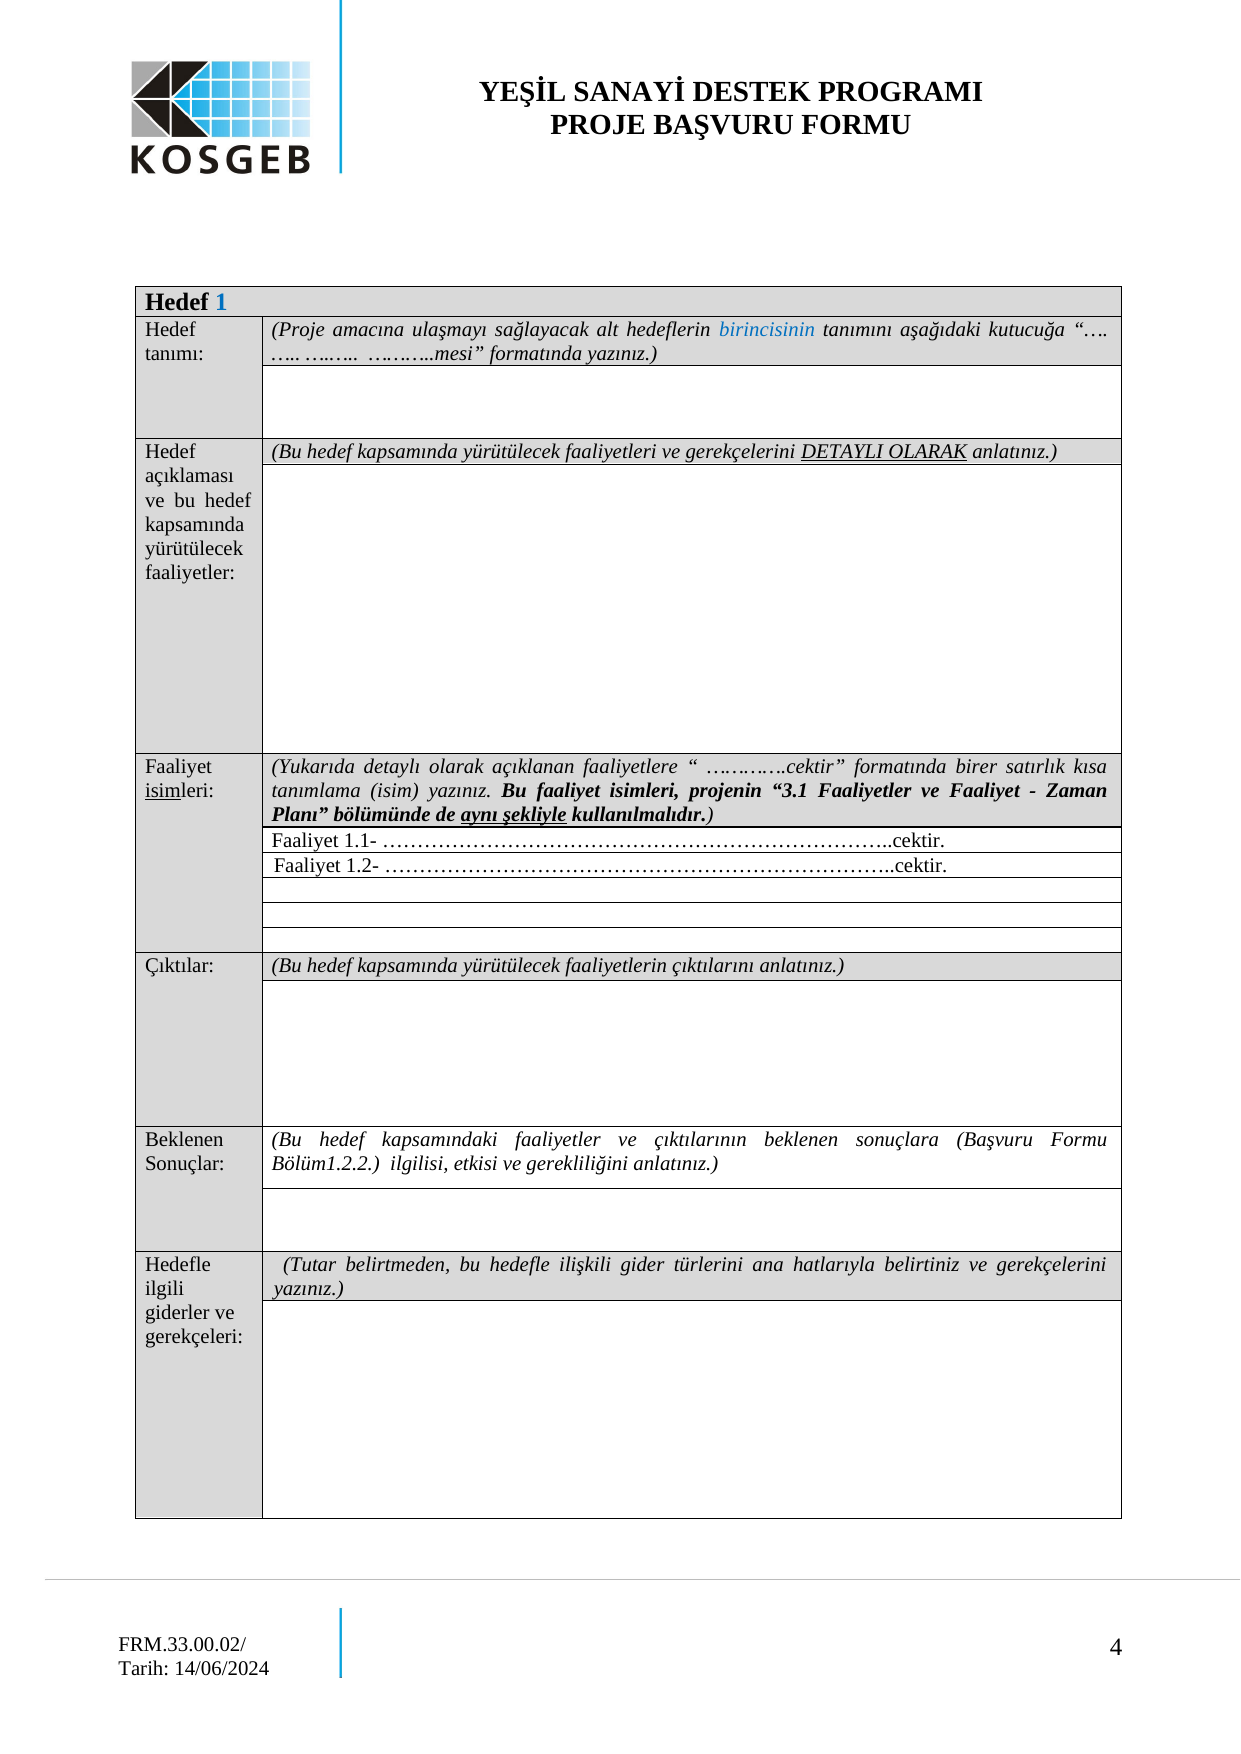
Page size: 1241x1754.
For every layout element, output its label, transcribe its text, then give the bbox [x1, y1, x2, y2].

table_cell [263, 1301, 1121, 1517]
table_cell [263, 981, 1121, 1126]
table_cell Beklenen Sonuçlar: [136, 1127, 262, 1251]
table_cell Çıktılar: [136, 953, 262, 1126]
table_cell Faaliyet isimleri: [136, 754, 262, 952]
table_cell Hedef tanımı: [136, 317, 262, 438]
table_cell [263, 928, 1121, 952]
table_cell (Proje amacına ulaşmayı sağlayacak alt hedeflerin birincisinin tanımını aşağıdaki kutucuğa “…. ….. ….….. ………..mesi” formatında yazınız.) [263, 317, 1121, 365]
table_cell [263, 366, 1121, 438]
picture [43, 0, 1241, 1678]
table_cell (Tutar belirtmeden, bu hedefle ilişkili gider türlerini ana hatlarıyla belirtiniz ve gerekçelerini yazınız.) [263, 1252, 1121, 1300]
table_cell Hedef açıklaması ve bu hedef kapsamında yürütülecek faaliyetler: [136, 439, 262, 753]
table_cell [263, 903, 1121, 927]
table_cell [263, 878, 1121, 902]
table_cell Faaliyet 1.2- ………………………………………………………………..cektir. [263, 853, 1121, 877]
table_cell Faaliyet 1.1- ………………………………………………………………..cektir. [263, 828, 1121, 852]
table_cell (Bu hedef kapsamındaki faaliyetler ve çıktılarının beklenen sonuçlara (Başvuru Formu Bölüm1.2.2.) ilgilisi, etkisi ve gerekliliğini anlatınız.) [263, 1127, 1121, 1188]
table_cell (Bu hedef kapsamında yürütülecek faaliyetleri ve gerekçelerini DETAYLI OLARAK anlatınız.) [263, 439, 1121, 463]
table_cell Hedefle ilgili giderler ve gerekçeleri: [136, 1252, 262, 1517]
table_cell [263, 465, 1121, 753]
table_header Hedef 1 [136, 287, 1121, 316]
table_cell [263, 1189, 1121, 1251]
table_cell (Yukarıda detaylı olarak açıklanan faaliyetlere “ ………….cektir” formatında birer satırlık kısa tanımlama (isim) yazınız. Bu faaliyet isimleri, projenin “3.1 Faaliyetler ve Faaliyet - Zaman Planı” bölümünde de aynı şekliyle kullanılmalıdır.) [263, 754, 1121, 826]
table_cell (Bu hedef kapsamında yürütülecek faaliyetlerin çıktılarını anlatınız.) [263, 953, 1121, 980]
